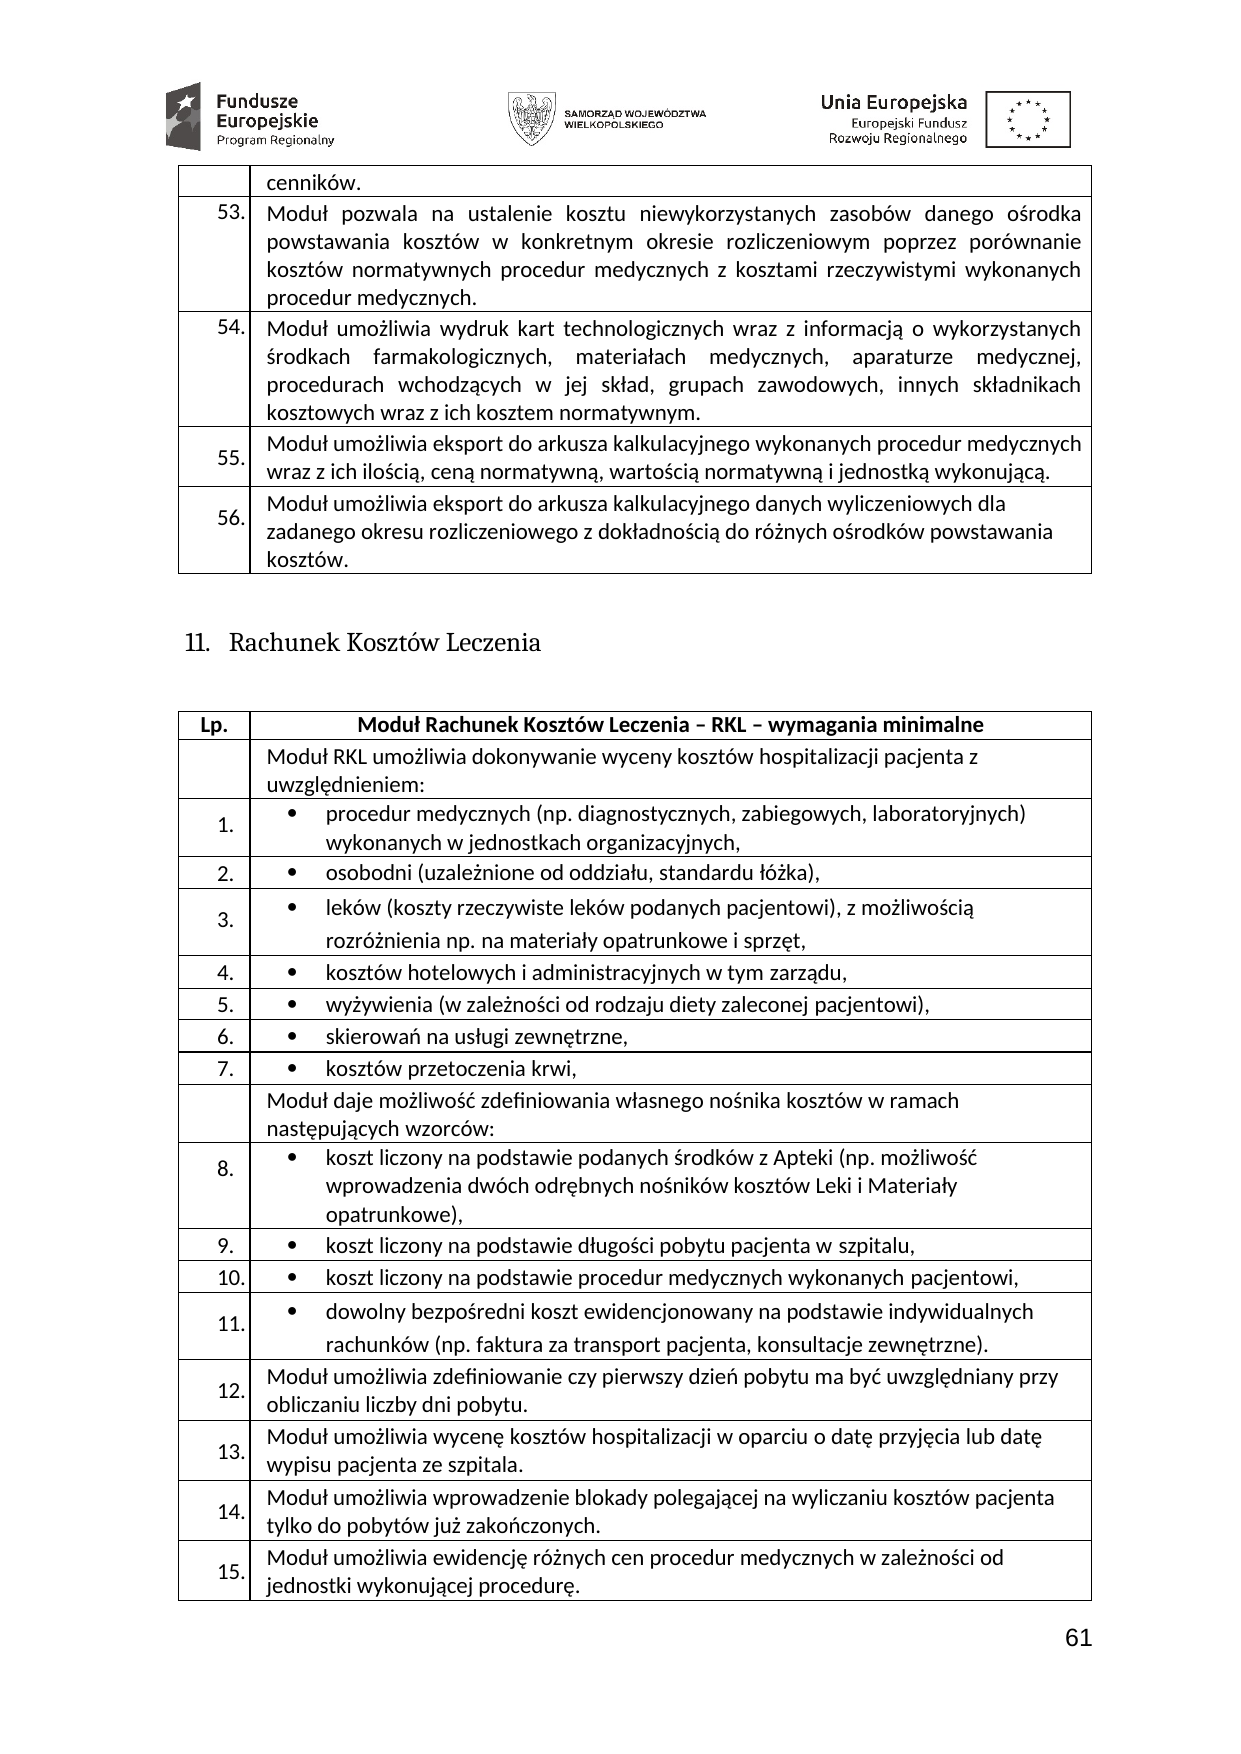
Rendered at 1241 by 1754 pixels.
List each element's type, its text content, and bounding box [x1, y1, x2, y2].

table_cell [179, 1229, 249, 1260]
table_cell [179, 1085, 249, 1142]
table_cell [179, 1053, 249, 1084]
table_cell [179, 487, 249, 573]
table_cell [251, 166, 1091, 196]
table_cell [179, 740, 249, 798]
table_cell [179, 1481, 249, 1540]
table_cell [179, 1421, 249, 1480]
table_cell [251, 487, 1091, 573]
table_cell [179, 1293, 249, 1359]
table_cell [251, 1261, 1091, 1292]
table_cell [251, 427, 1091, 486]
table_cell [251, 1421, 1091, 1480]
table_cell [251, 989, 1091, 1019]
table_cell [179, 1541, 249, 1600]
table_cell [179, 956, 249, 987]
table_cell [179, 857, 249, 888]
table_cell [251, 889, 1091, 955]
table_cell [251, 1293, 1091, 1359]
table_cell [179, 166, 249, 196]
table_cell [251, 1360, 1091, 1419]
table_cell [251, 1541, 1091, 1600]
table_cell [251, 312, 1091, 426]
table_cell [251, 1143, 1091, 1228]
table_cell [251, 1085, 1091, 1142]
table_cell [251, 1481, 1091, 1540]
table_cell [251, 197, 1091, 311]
subtitle Rachunek Kosztów Leczenia [185, 627, 1093, 658]
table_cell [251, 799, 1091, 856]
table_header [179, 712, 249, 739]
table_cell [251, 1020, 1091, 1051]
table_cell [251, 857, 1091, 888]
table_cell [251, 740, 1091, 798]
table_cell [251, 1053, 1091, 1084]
picture [147, 73, 1089, 165]
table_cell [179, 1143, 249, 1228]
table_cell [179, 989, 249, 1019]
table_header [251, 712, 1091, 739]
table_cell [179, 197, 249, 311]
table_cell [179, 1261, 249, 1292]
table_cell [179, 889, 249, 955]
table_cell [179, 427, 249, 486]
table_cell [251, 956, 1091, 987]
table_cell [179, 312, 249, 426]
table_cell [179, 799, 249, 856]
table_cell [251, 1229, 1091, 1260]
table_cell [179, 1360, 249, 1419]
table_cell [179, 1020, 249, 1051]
